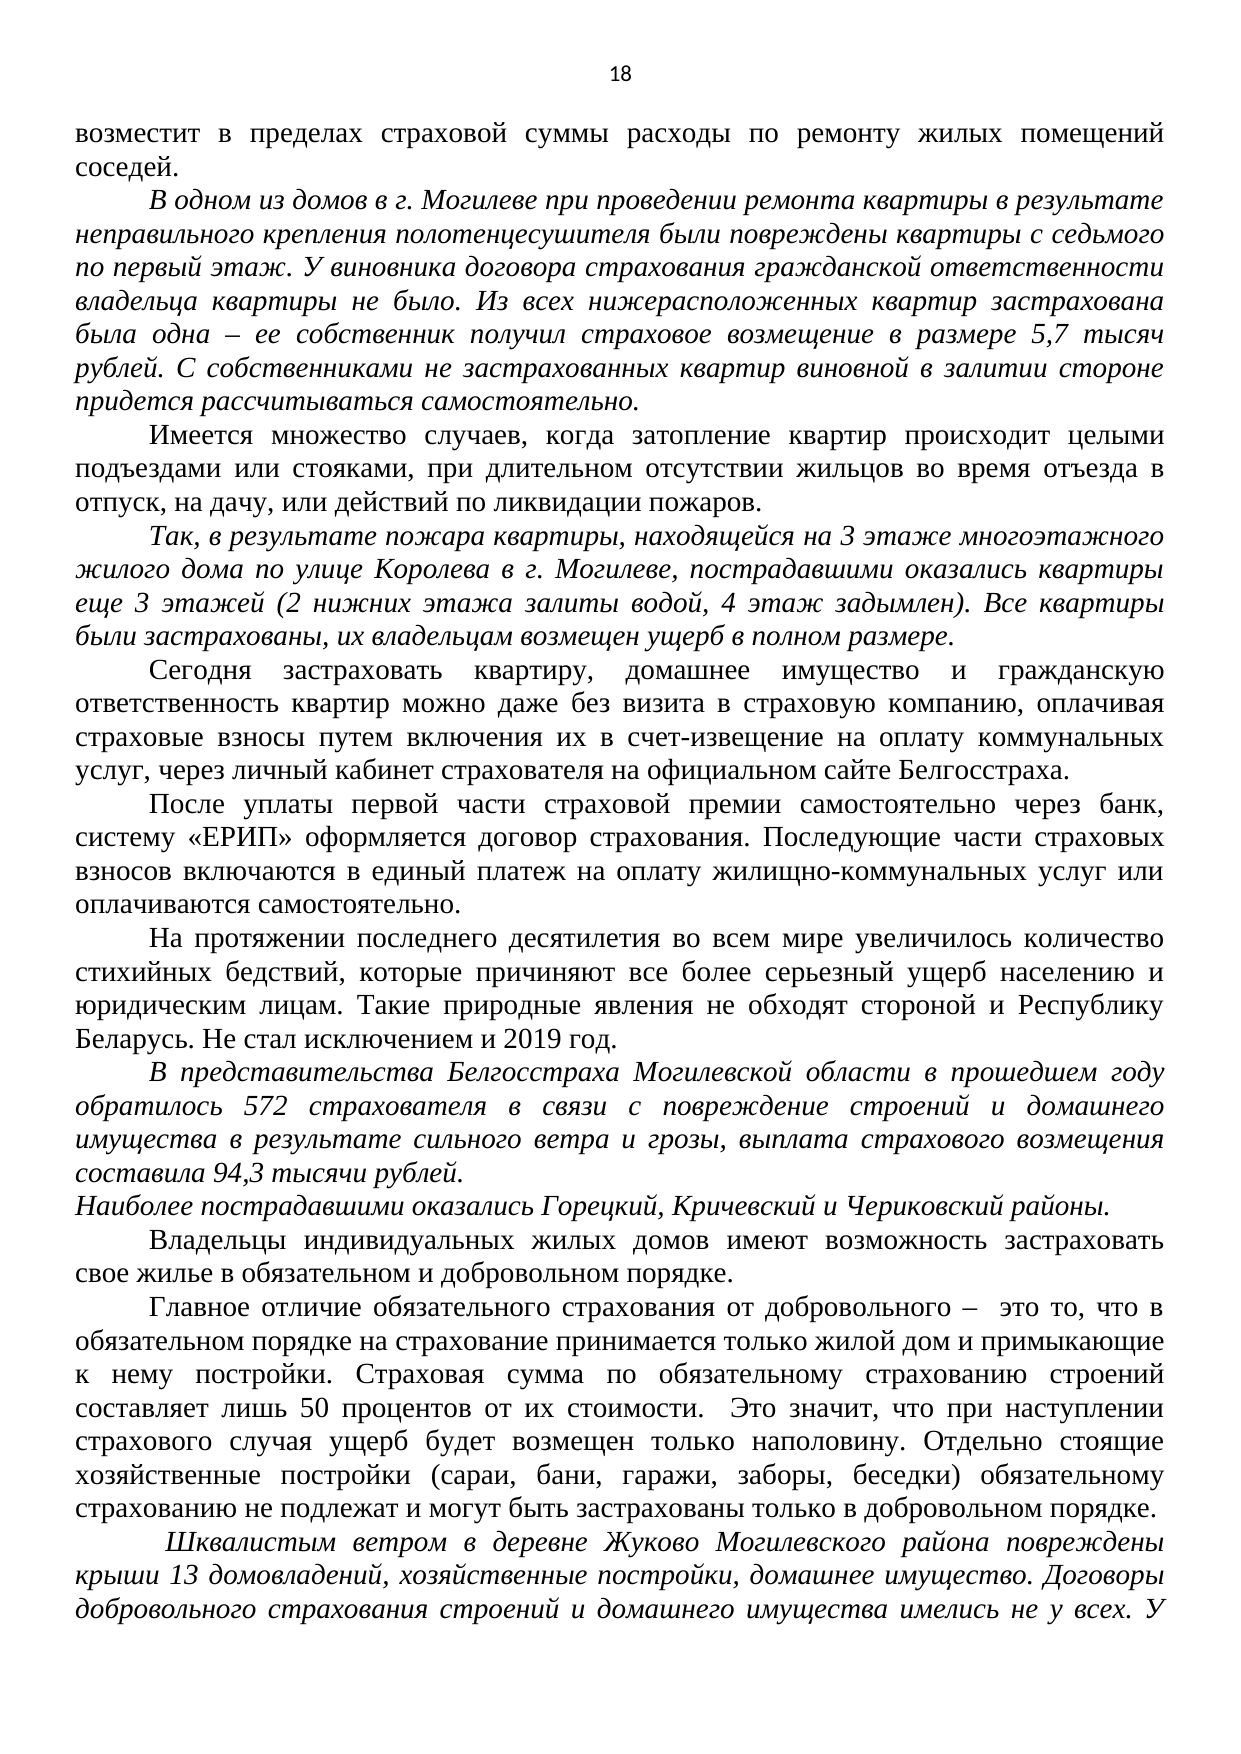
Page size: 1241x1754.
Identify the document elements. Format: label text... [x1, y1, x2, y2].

text Имеется множество случаев, когда затопление квартир происходит целыми подъездами или стояками, при длительном отсутствии жильцов во время отъезда в отпуск, на дачу, или действий по ликвидации пожаров. [75, 417, 1165, 518]
text Сегодня застраховать квартиру, домашнее имущество и гражданскую ответственность квартир можно даже без визита в страховую компанию, оплачивая страховые взносы путем включения их в счет-извещение на оплату коммунальных услуг, через личный кабинет страхователя на официальном сайте Белгосстраха. [75, 652, 1165, 786]
text Так, в результате пожара квартиры, находящейся на 3 этаже многоэтажного жилого дома по улице Королева в г. Могилеве, пострадавшими оказались квартиры еще 3 этажей (2 нижних этажа залиты водой, 4 этаж задымлен). Все квартиры были застрахованы, их владельцам возмещен ущерб в полном размере. [75, 518, 1165, 652]
text В одном из домов в г. Могилеве при проведении ремонта квартиры в результате неправильного крепления полотенцесушителя были повреждены квартиры с седьмого по первый этаж. У виновника договора страхования гражданской ответственности владельца квартиры не было. Из всех нижерасположенных квартир застрахована была одна – ее собственник получил страховое возмещение в размере 5,7 тысяч рублей. С собственниками не застрахованных квартир виновной в залитии стороне придется рассчитываться самостоятельно. [75, 182, 1165, 417]
text После уплаты первой части страховой премии самостоятельно через банк, систему «ЕРИП» оформляется договор страхования. Последующие части страховых взносов включаются в единый платеж на оплату жилищно-коммунальных услуг или оплачиваются самостоятельно. [75, 786, 1165, 920]
text В представительства Белгосстраха Могилевской области в прошедшем году обратилось 572 страхователя в связи с повреждение строений и домашнего имущества в результате сильного ветра и грозы, выплата страхового возмещения составила 94,3 тысячи рублей. [75, 1054, 1165, 1188]
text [75, 1524, 1165, 1624]
text Наиболее пострадавшими оказались Горецкий, Кричевский и Чериковский районы. [75, 1188, 1165, 1222]
text Главное отличие обязательного страхования от добровольного – это то, что в обязательном порядке на страхование принимается только жилой дом и примыкающие к нему постройки. Страховая сумма по обязательному страхованию строений составляет лишь 50 процентов от их стоимости. Это значит, что при наступлении страхового случая ущерб будет возмещен только наполовину. Отдельно стоящие хозяйственные постройки (сараи, бани, гаражи, заборы, беседки) обязательному страхованию не подлежат и могут быть застрахованы только в добровольном порядке. [75, 1289, 1165, 1524]
text Владельцы индивидуальных жилых домов имеют возможность застраховать свое жилье в обязательном и добровольном порядке. [75, 1222, 1165, 1289]
text На протяжении последнего десятилетия во всем мире увеличилось количество стихийных бедствий, которые причиняют все более серьезный ущерб населению и юридическим лицам. Такие природные явления не обходят стороной и Республику Беларусь. Не стал исключением и 2019 год. [75, 920, 1165, 1054]
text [75, 115, 1165, 182]
